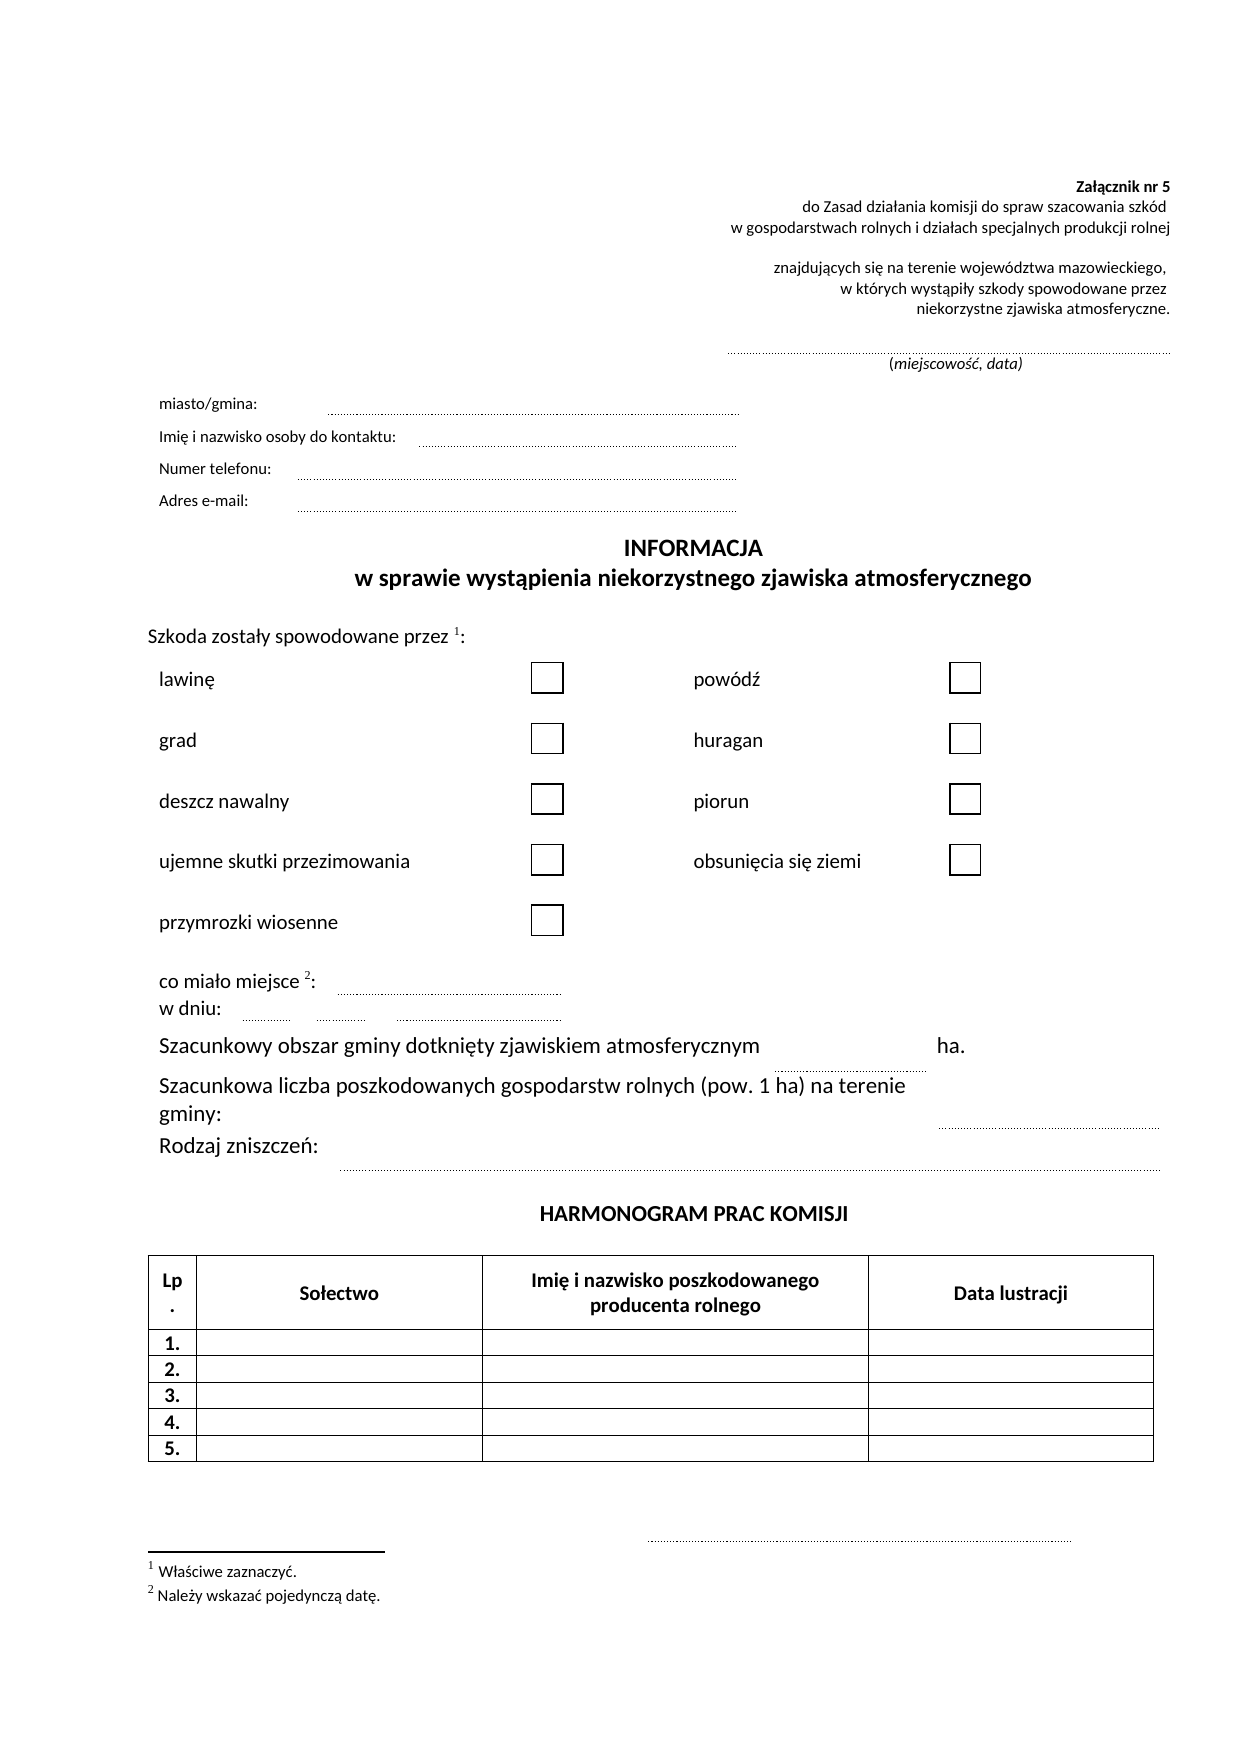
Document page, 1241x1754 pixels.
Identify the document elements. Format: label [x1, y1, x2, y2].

table_header [148, 176, 1240, 1542]
